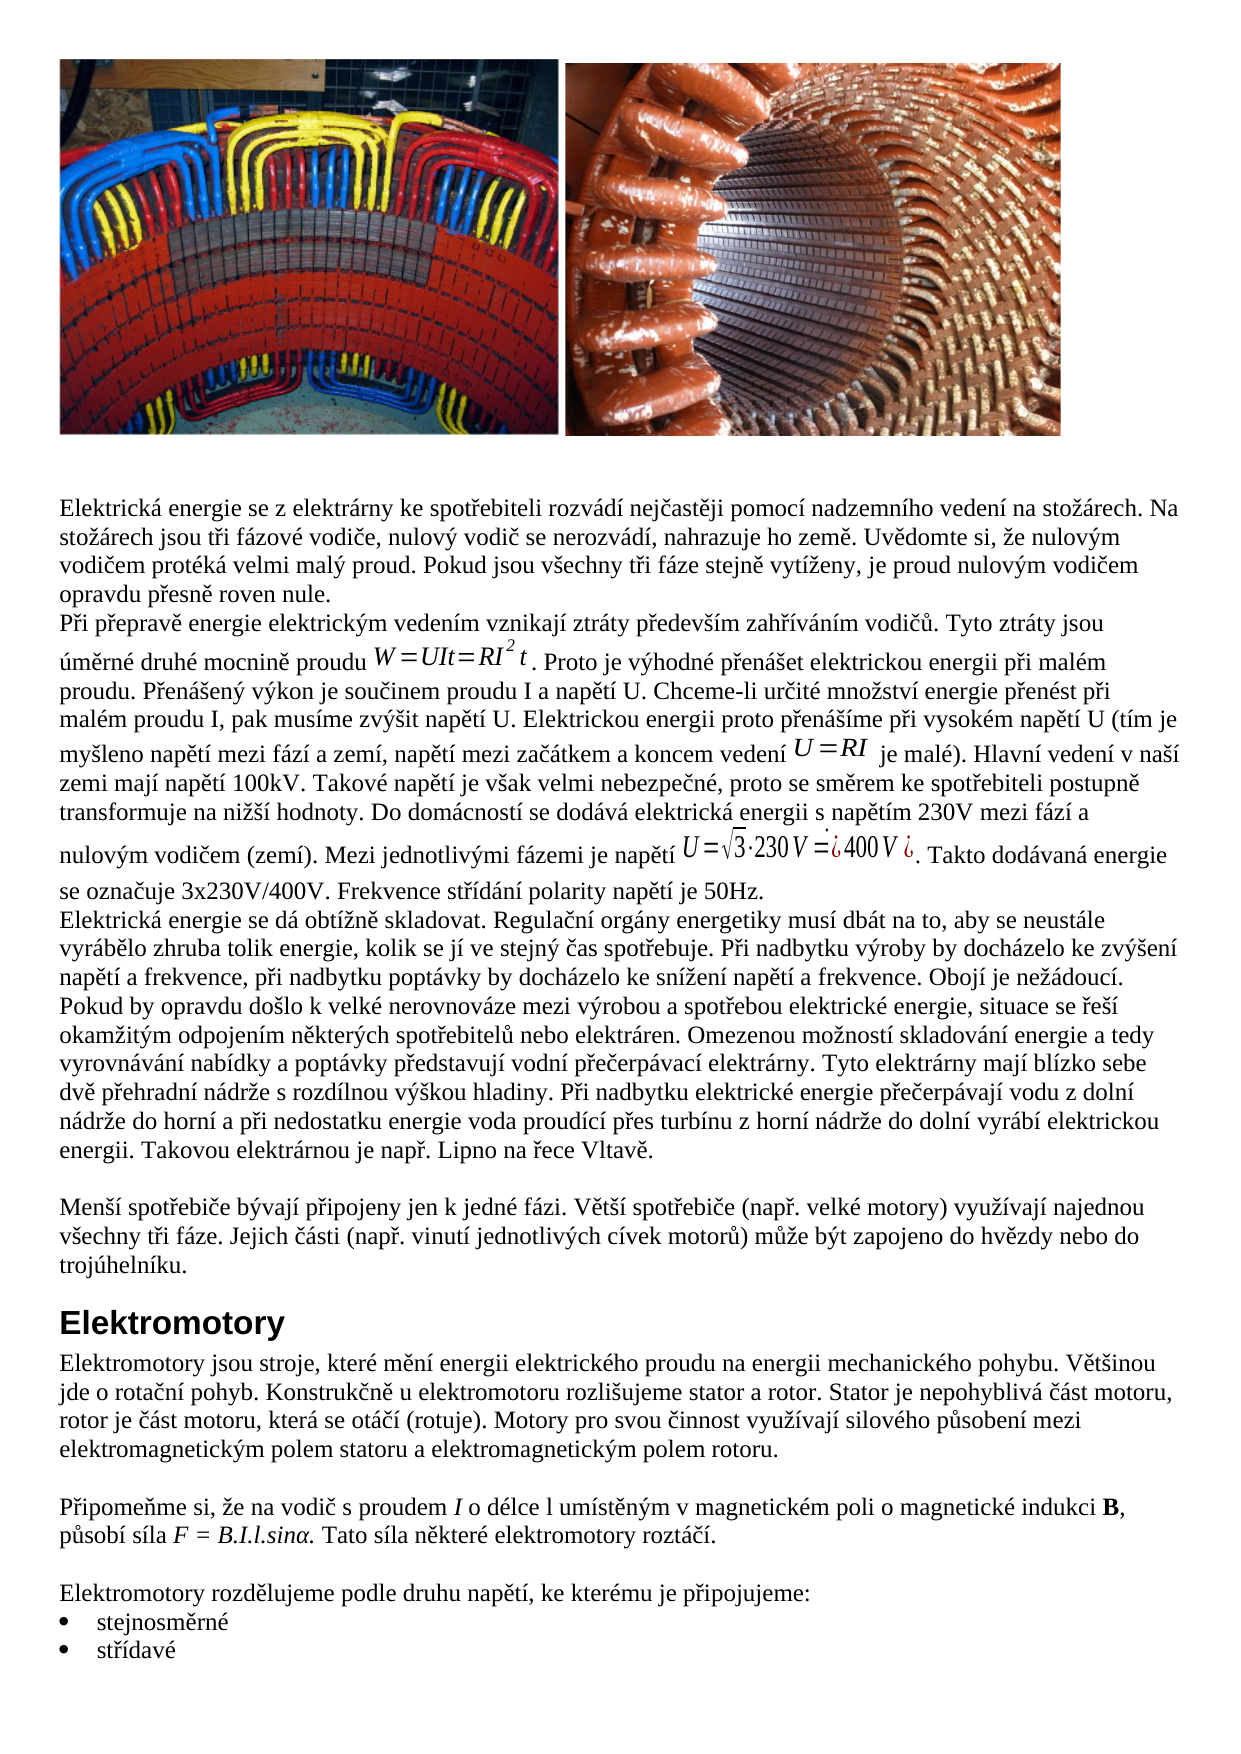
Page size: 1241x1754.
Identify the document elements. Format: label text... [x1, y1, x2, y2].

text Elektrická energie se z elektrárny ke spotřebiteli rozvádí nejčastěji pomocí nadzemního vedení na stožárech. Na stožárech jsou tři fázové vodiče, nulový vodič se nerozvádí, nahrazuje ho země. Uvědomte si, že nulovým vodičem protéká velmi malý proud. Pokud jsou všechny tři fáze stejně vytíženy, je proud nulovým vodičem opravdu přesně roven nule. [59, 493, 1181, 608]
text Elektromotory jsou stroje, které mění energii elektrického proudu na energii mechanického pohybu. Většinou jde o rotační pohyb. Konstrukčně u elektromotoru rozlišujeme stator a rotor. Stator je nepohyblivá část motoru, rotor je část motoru, která se otáčí (rotuje). Motory pro svou činnost využívají silového působení mezi elektromagnetickým polem statoru a elektromagnetickým polem rotoru. [59, 1348, 1181, 1463]
picture [565, 63, 1061, 436]
list stejnosměrné [59, 1607, 1181, 1636]
text Připomeňme si, že na vodič s proudem I o délce l umístěným v magnetickém poli o magnetické indukci B, působí síla F = B.I.l.sinα. Tato síla některé elektromotory roztáčí. [59, 1492, 1181, 1549]
picture [59, 59, 559, 436]
subtitle Elektromotory [59, 1303, 1181, 1342]
text Elektrická energie se dá obtížně skladovat. Regulační orgány energetiky musí dbát na to, aby se neustále vyrábělo zhruba tolik energie, kolik se jí ve stejný čas spotřebuje. Při nadbytku výroby by docházelo ke zvýšení napětí a frekvence, při nadbytku poptávky by docházelo ke snížení napětí a frekvence. Obojí je nežádoucí. Pokud by opravdu došlo k velké nerovnováze mezi výrobou a spotřebou elektrické energie, situace se řeší okamžitým odpojením některých spotřebitelů nebo elektráren. Omezenou možností skladování energie a tedy vyrovnávání nabídky a poptávky představují vodní přečerpávací elektrárny. Tyto elektrárny mají blízko sebe dvě přehradní nádrže s rozdílnou výškou hladiny. Při nadbytku elektrické energie přečerpávají vodu z dolní nádrže do horní a při nedostatku energie voda proudící přes turbínu z horní nádrže do dolní vyrábí elektrickou energii. Takovou elektrárnou je např. Lipno na řece Vltavě. [59, 905, 1181, 1163]
text Menší spotřebiče bývají připojeny jen k jedné fázi. Větší spotřebiče (např. velké motory) využívají najednou všechny tři fáze. Jejich části (např. vinutí jednotlivých cívek motorů) může být zapojeno do hvězdy nebo do trojúhelníku. [59, 1192, 1181, 1278]
text Při přepravě energie elektrickým vedením vznikají ztráty především zahříváním vodičů. Tyto ztráty jsou úměrné druhé mocnině proudu . Proto je výhodné přenášet elektrickou energii při malém proudu. Přenášený výkon je součinem proudu I a napětí U. Chceme-li určité množství energie přenést při malém proudu I, pak musíme zvýšit napětí U. Elektrickou energii proto přenášíme při vysokém napětí U (tím je myšleno napětí mezi fází a zemí, napětí mezi začátkem a koncem vedení je malé). Hlavní vedení v naší zemi mají napětí 100kV. Takové napětí je však velmi nebezpečné, proto se směrem ke spotřebiteli postupně transformuje na nižší hodnoty. Do domácností se dodává elektrická energii s napětím 230V mezi fází a nulovým vodičem (zemí). Mezi jednotlivými fázemi je napětí . Takto dodávaná energie se označuje 3x230V/400V. Frekvence střídání polarity napětí je 50Hz. [59, 608, 1181, 905]
list střídavé [59, 1636, 1181, 1664]
text Elektromotory rozdělujeme podle druhu napětí, ke kterému je připojujeme: [59, 1578, 1181, 1607]
